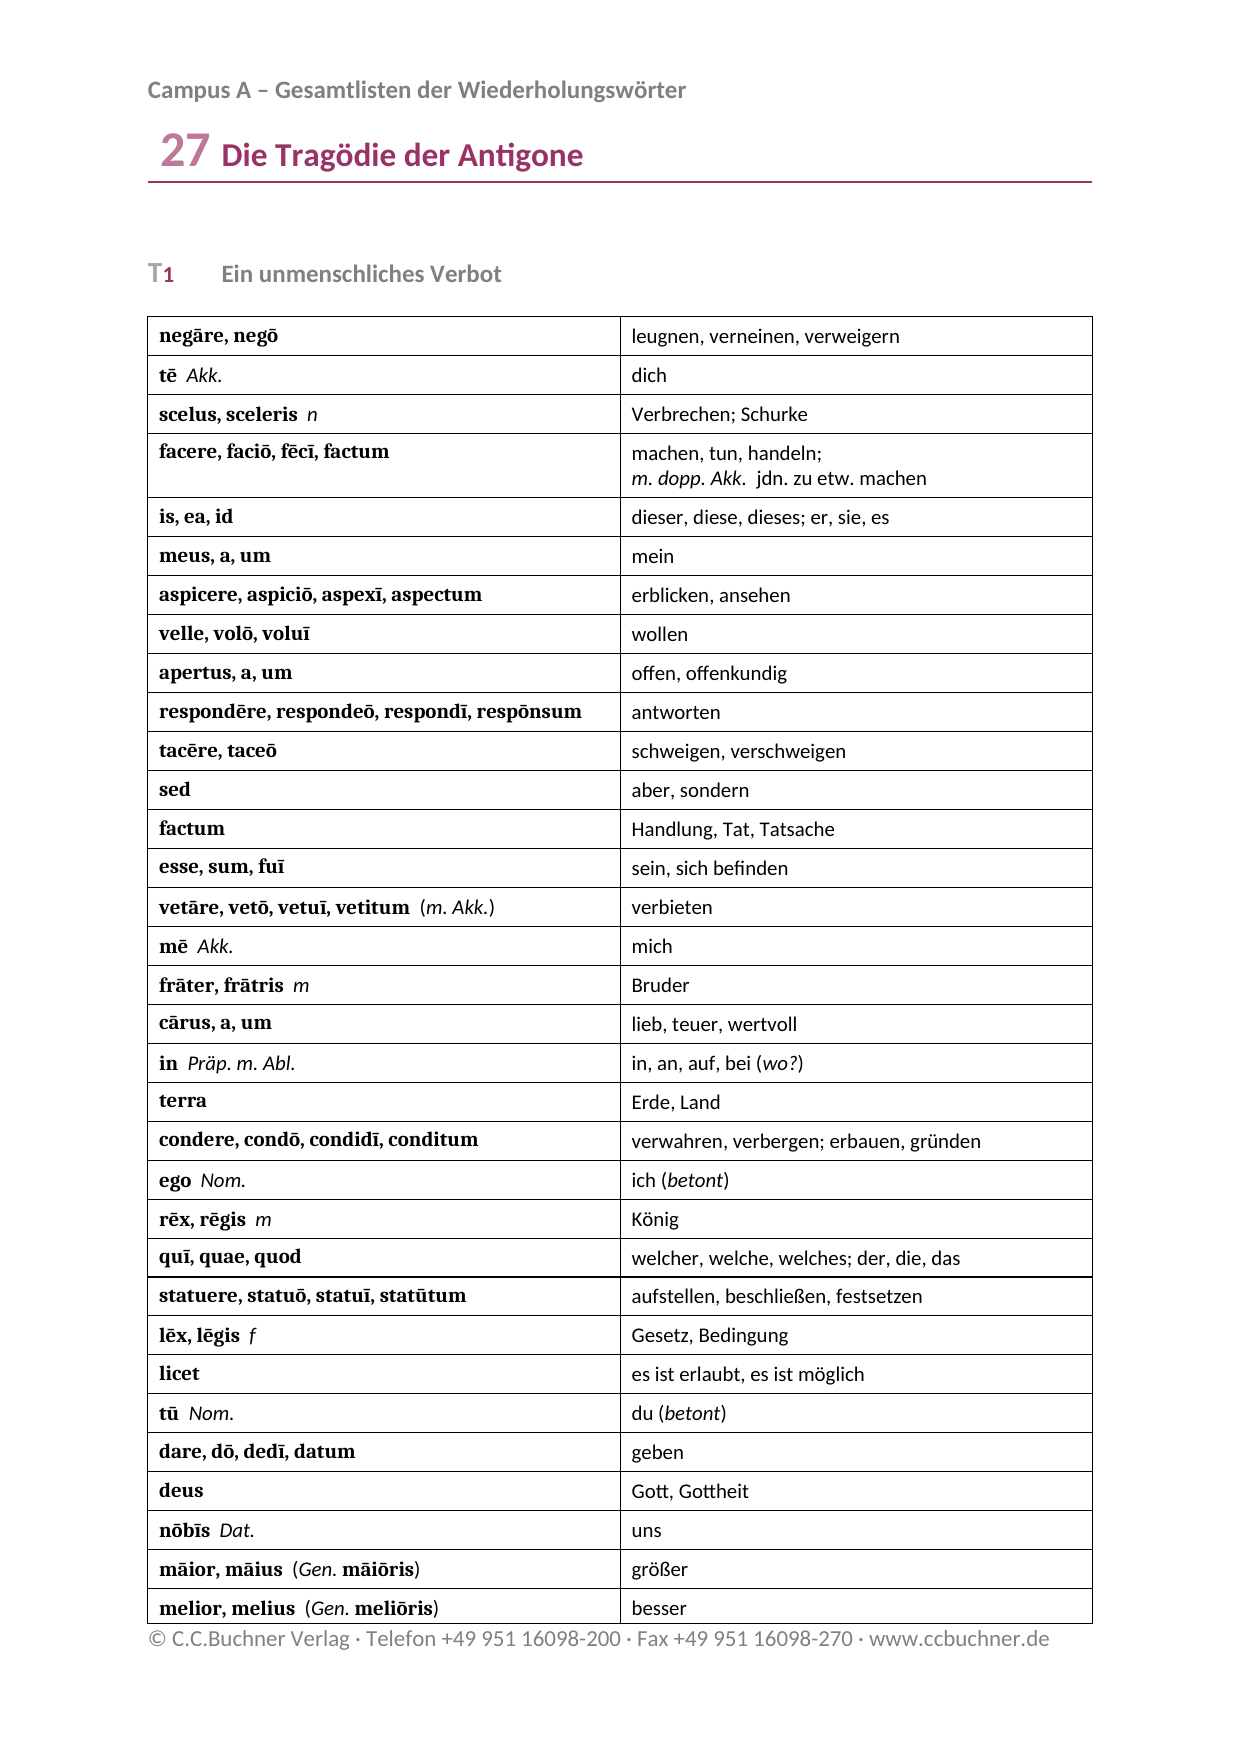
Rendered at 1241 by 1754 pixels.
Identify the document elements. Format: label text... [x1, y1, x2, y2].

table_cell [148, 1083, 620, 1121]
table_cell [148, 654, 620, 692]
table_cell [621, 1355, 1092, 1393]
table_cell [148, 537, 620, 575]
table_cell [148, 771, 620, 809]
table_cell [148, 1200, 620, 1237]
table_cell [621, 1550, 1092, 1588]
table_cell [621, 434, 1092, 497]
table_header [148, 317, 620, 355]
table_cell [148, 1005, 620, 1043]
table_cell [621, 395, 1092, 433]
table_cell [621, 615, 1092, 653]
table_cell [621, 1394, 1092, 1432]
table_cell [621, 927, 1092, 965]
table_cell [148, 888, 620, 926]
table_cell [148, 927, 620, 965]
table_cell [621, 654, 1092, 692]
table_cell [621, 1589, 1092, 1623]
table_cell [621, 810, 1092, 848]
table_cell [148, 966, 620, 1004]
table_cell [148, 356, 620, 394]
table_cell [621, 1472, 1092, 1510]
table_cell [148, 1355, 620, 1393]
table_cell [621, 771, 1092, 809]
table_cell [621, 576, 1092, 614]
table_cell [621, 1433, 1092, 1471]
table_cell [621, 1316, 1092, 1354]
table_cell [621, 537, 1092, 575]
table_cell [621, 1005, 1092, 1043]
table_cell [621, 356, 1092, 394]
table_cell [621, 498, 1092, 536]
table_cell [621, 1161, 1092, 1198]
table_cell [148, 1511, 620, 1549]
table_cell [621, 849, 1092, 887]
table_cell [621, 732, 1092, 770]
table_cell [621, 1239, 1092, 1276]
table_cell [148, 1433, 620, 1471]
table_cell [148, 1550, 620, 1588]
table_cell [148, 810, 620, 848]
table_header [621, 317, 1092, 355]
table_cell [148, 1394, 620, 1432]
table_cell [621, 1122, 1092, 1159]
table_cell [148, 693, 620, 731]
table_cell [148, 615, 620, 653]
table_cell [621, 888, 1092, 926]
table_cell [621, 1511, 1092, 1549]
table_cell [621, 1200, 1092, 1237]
text T1 Ein unmenschliches Verbot [148, 213, 1092, 290]
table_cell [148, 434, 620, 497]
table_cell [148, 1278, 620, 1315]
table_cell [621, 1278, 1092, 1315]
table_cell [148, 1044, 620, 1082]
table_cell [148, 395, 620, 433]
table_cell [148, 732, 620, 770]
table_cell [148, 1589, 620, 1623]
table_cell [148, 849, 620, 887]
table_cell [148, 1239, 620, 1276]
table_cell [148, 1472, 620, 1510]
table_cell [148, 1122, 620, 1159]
text 27 Die Tragödie der Antigone [148, 118, 1092, 181]
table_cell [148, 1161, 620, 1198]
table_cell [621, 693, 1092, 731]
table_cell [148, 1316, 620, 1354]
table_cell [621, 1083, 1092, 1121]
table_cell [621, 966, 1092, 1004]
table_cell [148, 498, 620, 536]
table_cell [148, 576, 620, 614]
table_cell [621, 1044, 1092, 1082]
